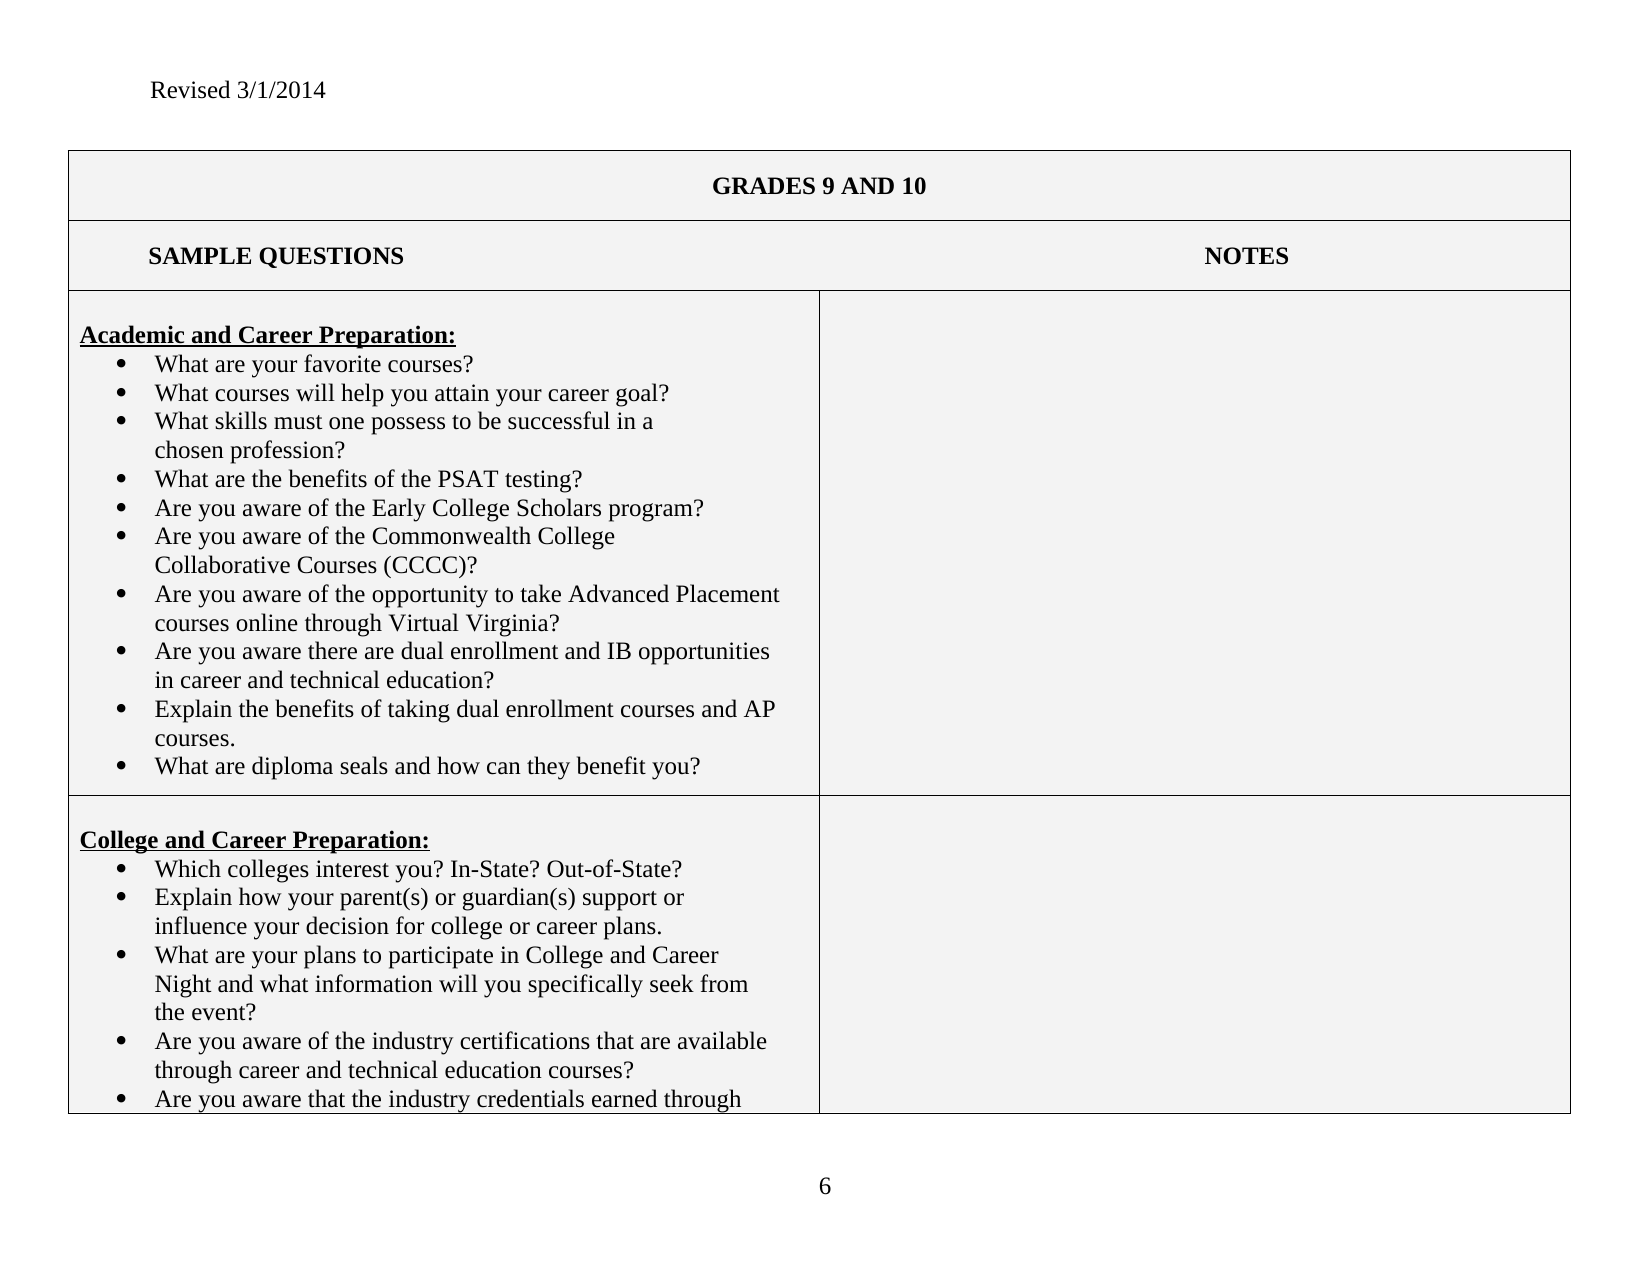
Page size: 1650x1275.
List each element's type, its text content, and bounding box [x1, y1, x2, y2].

table_cell Academic and Career Preparation: What are your favorite courses? What courses will help you attain your career goal? What skills must one possess to be successful in a chosen profession? What are the benefits of the PSAT testing? Are you aware of the Early College Scholars program? Are you aware of the Commonwealth College Collaborative Courses (CCCC)? Are you aware of the opportunity to take Advanced Placement courses online through Virtual Virginia? Are you aware there are dual enrollment and IB opportunities in career and technical education? Explain the benefits of taking dual enrollment courses and AP courses. What are diploma seals and how can they benefit you? [69, 291, 819, 795]
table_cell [69, 796, 819, 1112]
table_header GRADES 9 AND 10 [69, 151, 1570, 220]
table_cell SAMPLE QUESTIONS NOTES [69, 221, 1570, 290]
table_cell [820, 796, 1570, 1112]
table_cell [820, 291, 1570, 795]
